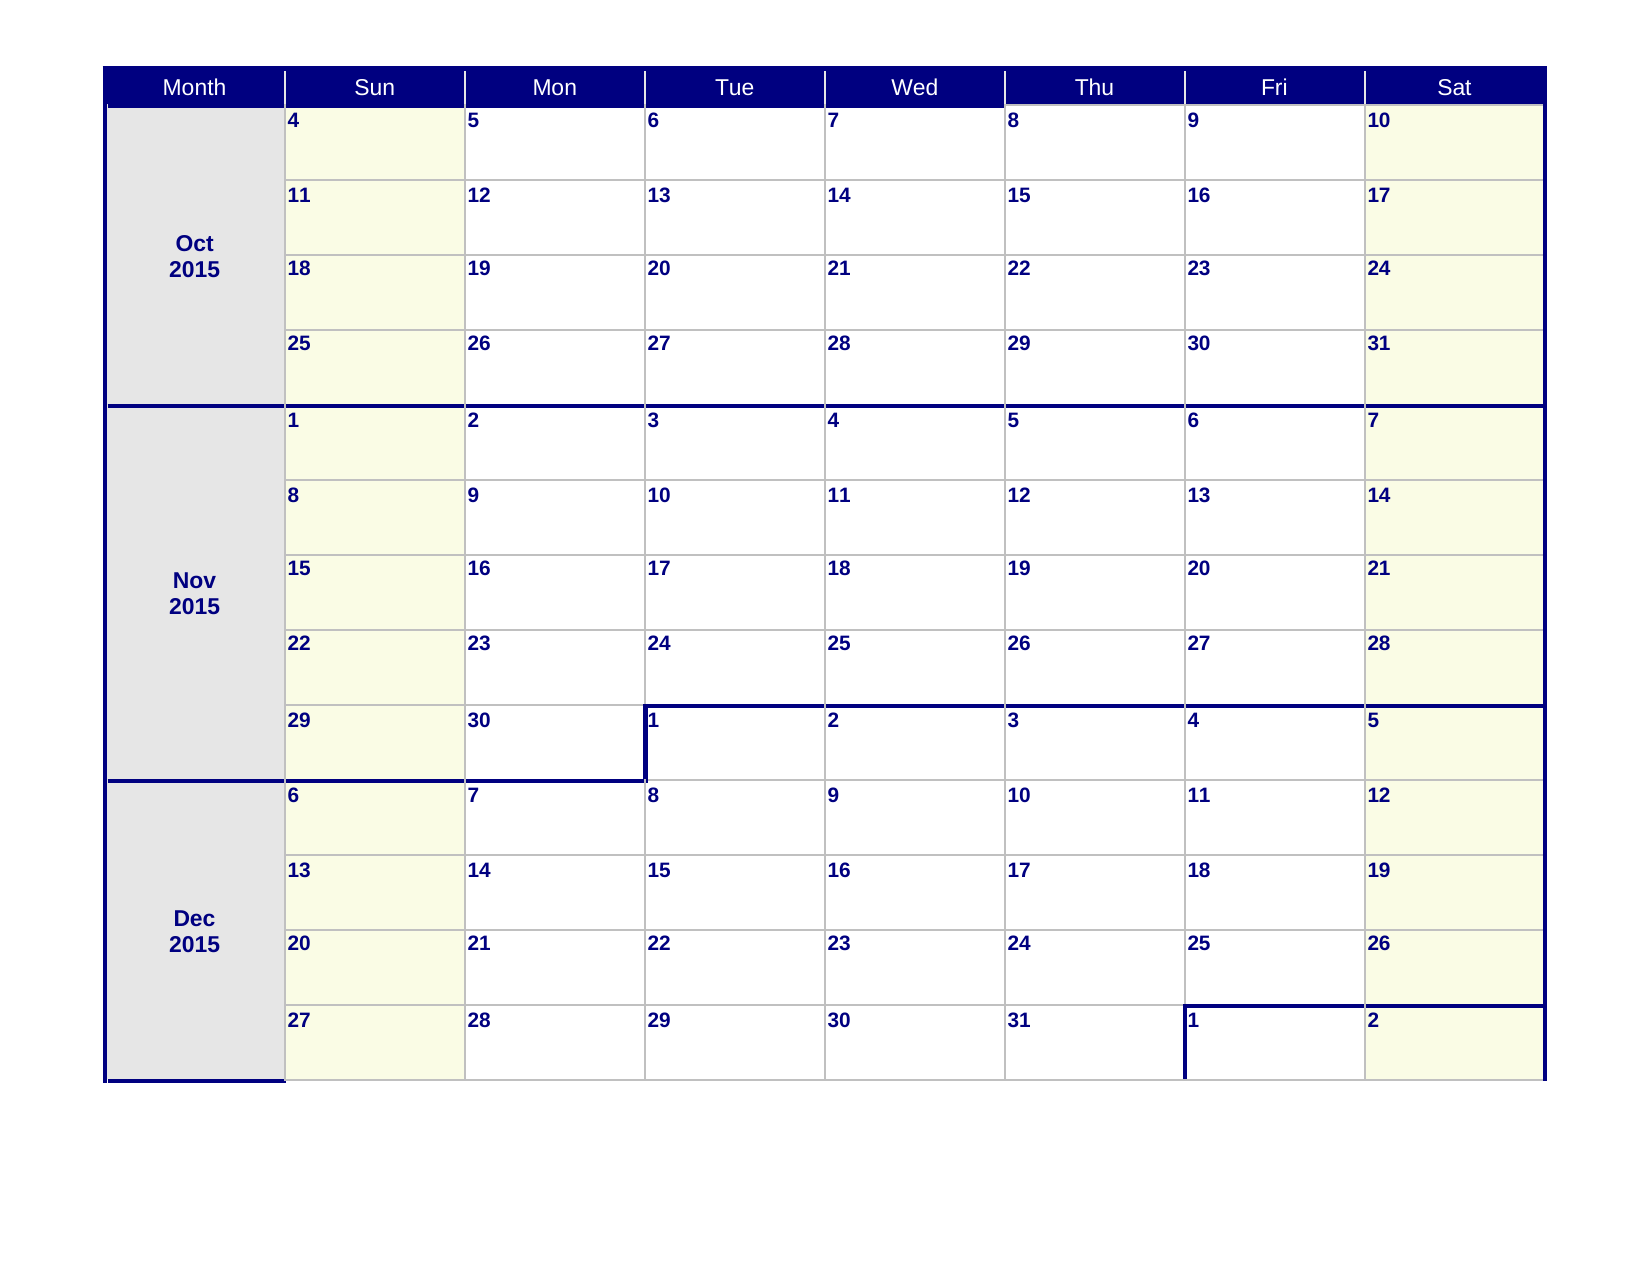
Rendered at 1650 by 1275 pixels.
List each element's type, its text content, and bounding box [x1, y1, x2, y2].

table_cell 29 [286, 706, 464, 779]
table_cell 9 [1186, 106, 1364, 179]
table_cell 5 [466, 108, 644, 179]
table_cell 26 [466, 331, 644, 404]
table_cell 4 [286, 108, 464, 179]
table_cell 4 [1186, 708, 1364, 779]
table_cell 31 [1366, 331, 1543, 404]
table_cell 25 [1186, 931, 1364, 1004]
table_cell 27 [286, 1006, 464, 1079]
table_cell 14 [466, 856, 644, 929]
table_cell 26 [1006, 631, 1184, 704]
table_cell 7 [466, 783, 644, 854]
table_cell 17 [1366, 181, 1543, 254]
table_cell 2 [1366, 1008, 1543, 1079]
table_cell 31 [1006, 1006, 1183, 1079]
table_cell 11 [286, 181, 464, 254]
table_cell 16 [466, 556, 644, 629]
table_cell 21 [826, 256, 1004, 329]
table_cell 9 [466, 481, 644, 554]
table_header Mon [466, 71, 644, 104]
table_cell 6 [286, 783, 464, 854]
table_cell 18 [286, 256, 464, 329]
table_cell 10 [1006, 781, 1184, 854]
table_cell 11 [1186, 781, 1364, 854]
table_cell 12 [1006, 481, 1184, 554]
table_cell 1 [286, 408, 464, 479]
table_cell 12 [1366, 781, 1543, 854]
table_header Thu [1006, 71, 1184, 104]
table_cell 12 [466, 181, 644, 254]
table_cell 28 [826, 331, 1004, 404]
table_header Sat [1366, 71, 1543, 104]
table_cell 28 [466, 1006, 644, 1079]
table_cell 6 [646, 108, 824, 179]
table_cell 19 [1366, 856, 1543, 929]
table_cell 3 [646, 408, 824, 479]
table_cell 3 [1006, 708, 1184, 779]
table_cell 6 [1186, 408, 1364, 479]
table_cell 28 [1366, 631, 1543, 704]
table_cell 24 [646, 631, 824, 704]
table_cell 5 [1006, 408, 1184, 479]
table_cell 29 [1006, 331, 1184, 404]
table_cell 14 [826, 181, 1004, 254]
table_cell 11 [826, 481, 1004, 554]
table_cell 7 [826, 108, 1004, 179]
table_cell 13 [646, 181, 824, 254]
table_cell 15 [646, 856, 824, 929]
table_header Month [107, 71, 284, 104]
table_header Fri [1186, 71, 1364, 104]
table_cell 8 [646, 781, 824, 854]
table_cell 23 [466, 631, 644, 704]
table_cell 17 [646, 556, 824, 629]
table_cell 13 [286, 856, 464, 929]
table_cell 26 [1366, 931, 1543, 1004]
table_cell 27 [1186, 631, 1364, 704]
table_cell 19 [466, 256, 644, 329]
table_cell 15 [286, 556, 464, 629]
table_cell 13 [1186, 481, 1364, 554]
table_cell 25 [286, 331, 464, 404]
table_cell 19 [1006, 556, 1184, 629]
table_cell 30 [1186, 331, 1364, 404]
table_cell Nov 2015 [107, 405, 284, 779]
table_cell 16 [1186, 181, 1364, 254]
table_cell 29 [646, 1006, 824, 1079]
table_cell 24 [1366, 256, 1543, 329]
table_cell 24 [1006, 931, 1184, 1004]
table_cell 18 [826, 556, 1004, 629]
table_header Sun [286, 71, 464, 104]
table_cell Oct 2015 [107, 105, 284, 404]
table_cell 1 [1187, 1008, 1364, 1079]
table_cell 20 [286, 931, 464, 1004]
table_cell 25 [826, 631, 1004, 704]
table_cell 27 [646, 331, 824, 404]
table_cell 2 [466, 408, 644, 479]
table_cell Dec 2015 [107, 780, 284, 1079]
table_cell 21 [1366, 556, 1543, 629]
table_cell 22 [646, 931, 824, 1004]
table_cell 18 [1186, 856, 1364, 929]
table_cell 4 [826, 408, 1004, 479]
table_cell 20 [646, 256, 824, 329]
table_cell 8 [1006, 106, 1184, 179]
table_cell 30 [466, 706, 643, 779]
table_cell 15 [1006, 181, 1184, 254]
table_cell 20 [1186, 556, 1364, 629]
table_cell 8 [286, 481, 464, 554]
table_cell 2 [826, 708, 1004, 779]
table_cell 16 [826, 856, 1004, 929]
table_cell 1 [648, 708, 824, 779]
table_cell 17 [1006, 856, 1184, 929]
table_cell 10 [1366, 106, 1543, 179]
table_cell 10 [646, 481, 824, 554]
table_cell 22 [286, 631, 464, 704]
table_header Wed [826, 71, 1004, 104]
table_cell 14 [1366, 481, 1543, 554]
table_cell 5 [1366, 708, 1543, 779]
table_cell 21 [466, 931, 644, 1004]
table_cell 7 [1366, 408, 1543, 479]
table_header Tue [646, 71, 824, 104]
table_cell 30 [826, 1006, 1004, 1079]
table_cell 9 [826, 781, 1004, 854]
table_cell 22 [1006, 256, 1184, 329]
table_cell 23 [826, 931, 1004, 1004]
table_cell 23 [1186, 256, 1364, 329]
